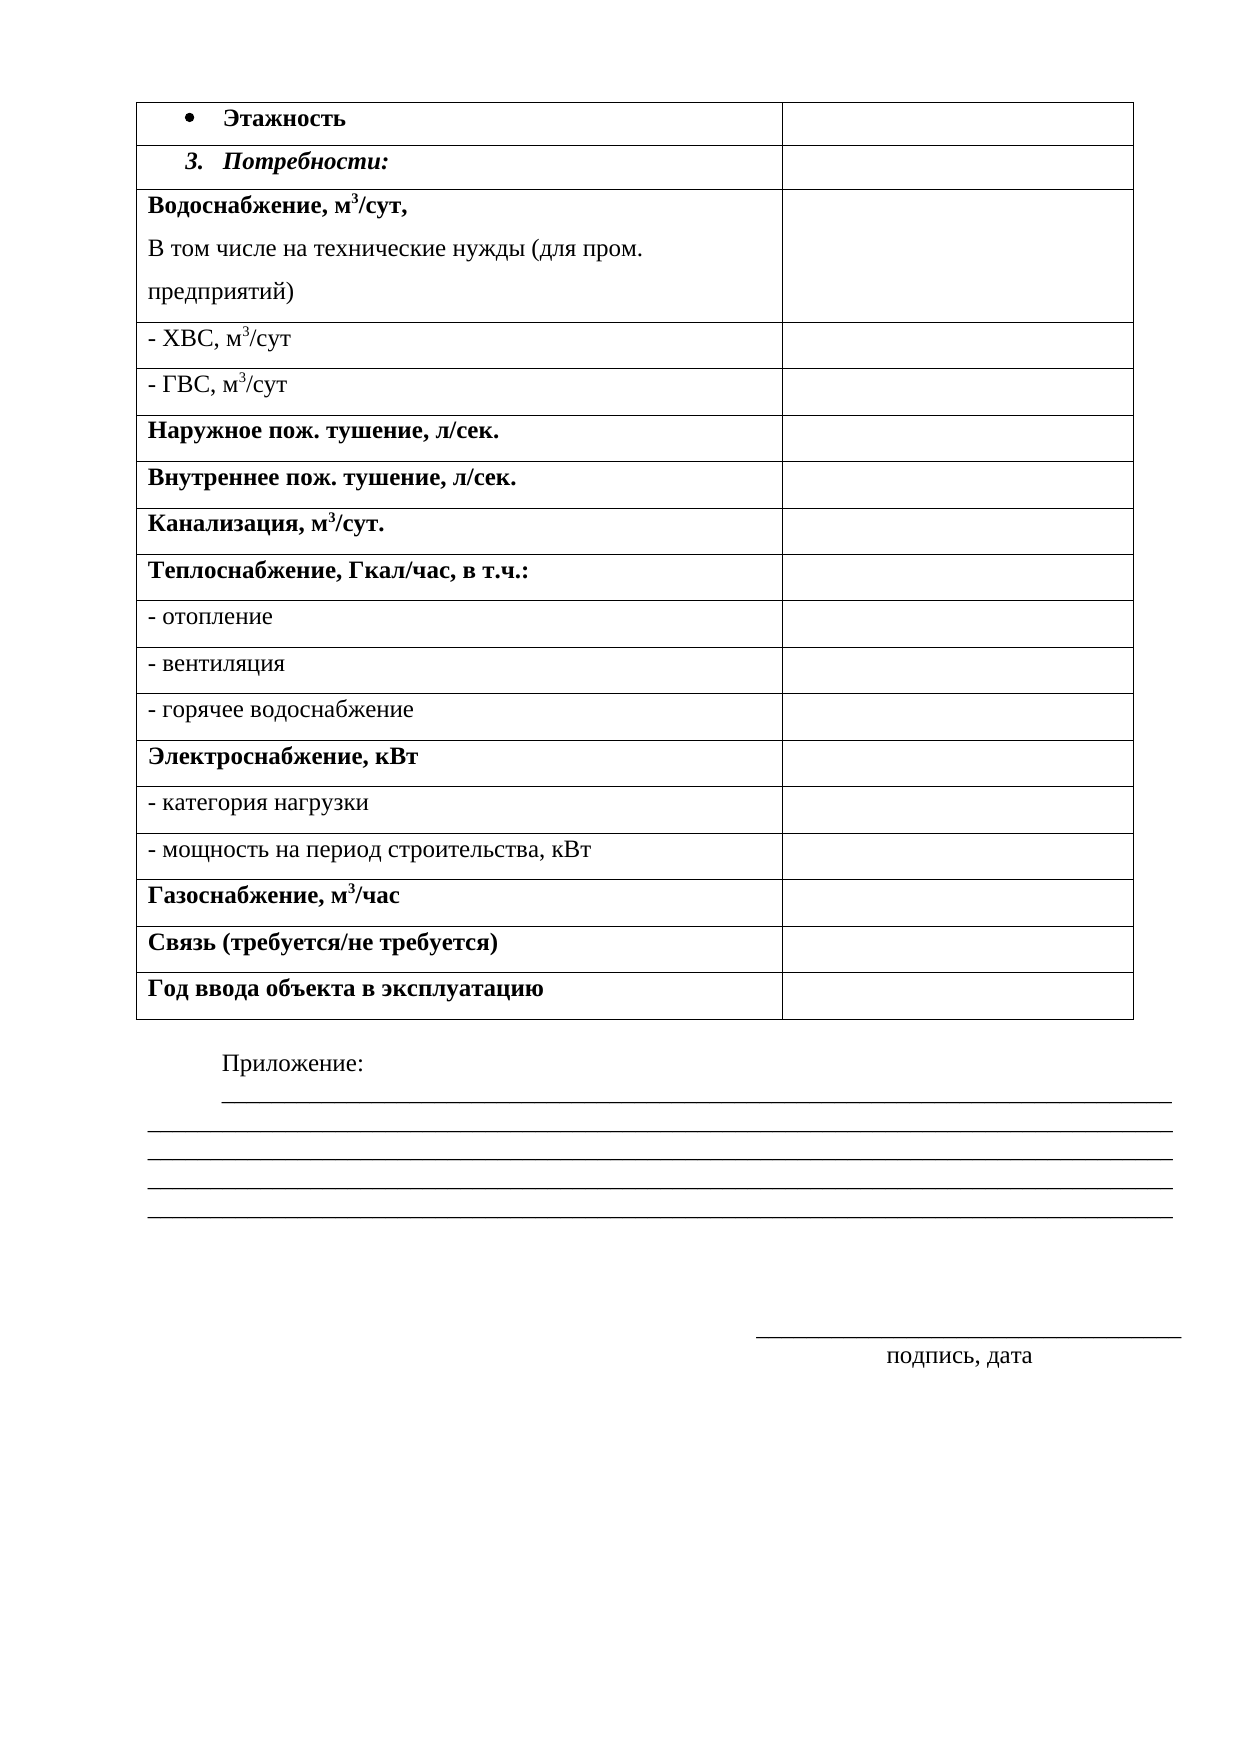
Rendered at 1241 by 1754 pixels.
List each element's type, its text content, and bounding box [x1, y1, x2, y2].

table_cell [783, 648, 1133, 693]
table_cell Теплоснабжение, Гкал/час, в т.ч.: [137, 555, 782, 600]
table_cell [137, 103, 782, 145]
table_cell [783, 103, 1133, 145]
table_cell Водоснабжение, м3/сут, В том числе на технические нужды (для пром. предприятий) [137, 190, 782, 322]
table_cell - горячее водоснабжение [137, 694, 782, 740]
table_cell Электроснабжение, кВт [137, 741, 782, 786]
table_cell - отопление [137, 601, 782, 647]
table_cell [783, 601, 1133, 647]
table_cell [783, 834, 1133, 879]
table_cell - мощность на период строительства, кВт [137, 834, 782, 879]
table_cell - ГВС, м3/сут [137, 369, 782, 414]
table_cell [783, 555, 1133, 600]
table_cell [783, 741, 1133, 786]
table_cell [783, 694, 1133, 740]
table_cell [783, 973, 1133, 1018]
table_cell [783, 462, 1133, 507]
table_cell [783, 416, 1133, 461]
table_cell [783, 927, 1133, 972]
table_cell [783, 369, 1133, 414]
table_cell Наружное пож. тушение, л/сек. [137, 416, 782, 461]
text __________________________________ [148, 1312, 1181, 1341]
text подпись, дата [664, 1341, 1181, 1369]
table_cell [783, 190, 1133, 322]
table_cell Связь (требуется/не требуется) [137, 927, 782, 972]
table_cell - вентиляция [137, 648, 782, 693]
text Приложение: [148, 1048, 1181, 1077]
table_cell Канализация, м3/сут. [137, 509, 782, 554]
table_cell Внутреннее пож. тушение, л/сек. [137, 462, 782, 507]
table_cell Потребности: [137, 146, 782, 189]
table_cell - категория нагрузки [137, 787, 782, 833]
table_cell [783, 880, 1133, 926]
table_cell [783, 323, 1133, 368]
table_cell [783, 509, 1133, 554]
table_cell Газоснабжение, м3/час [137, 880, 782, 926]
table_cell [783, 146, 1133, 189]
table_cell [783, 787, 1133, 833]
text ____________________________________________________________________________________________________________________________________________________________________________________________________________________________________________________________________________________________________________________________________________________________________________________________________________________ [148, 1077, 1181, 1221]
table_cell - ХВС, м3/сут [137, 323, 782, 368]
table_cell Год ввода объекта в эксплуатацию [137, 973, 782, 1018]
